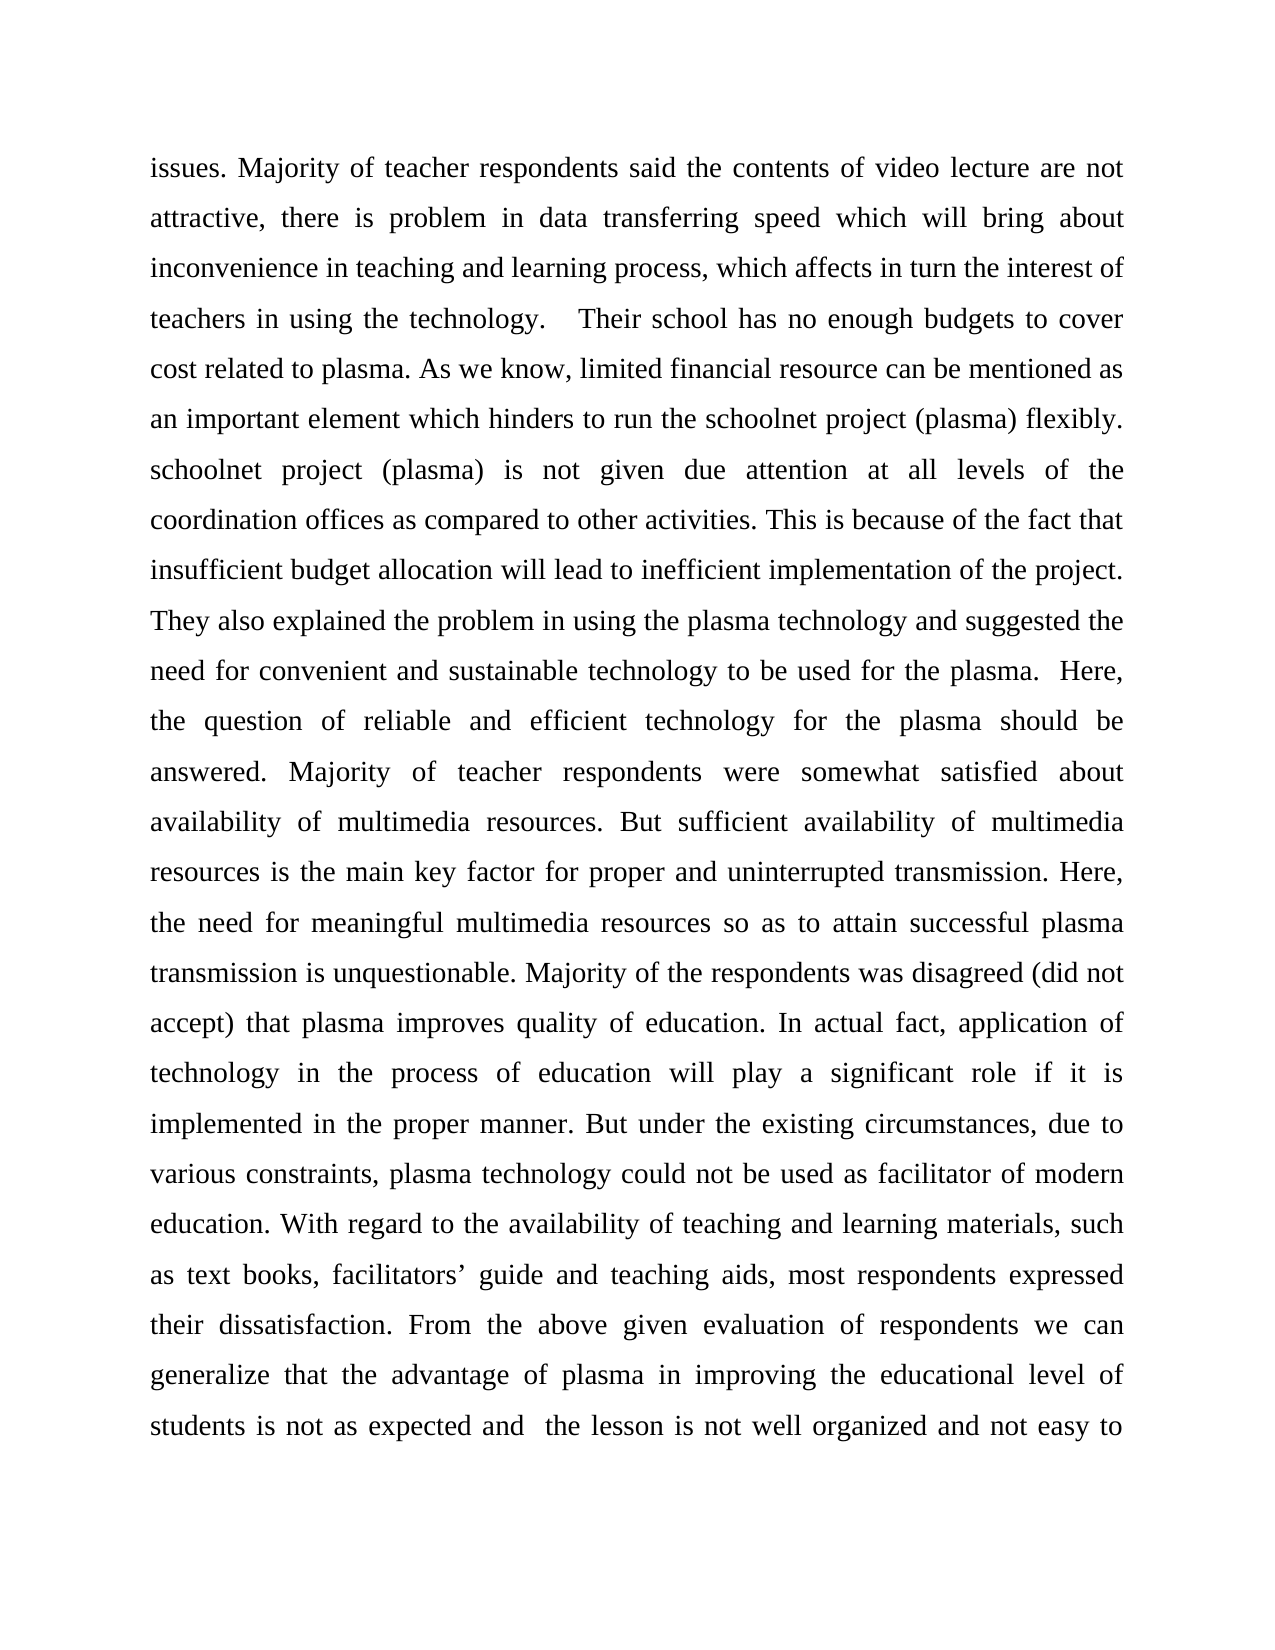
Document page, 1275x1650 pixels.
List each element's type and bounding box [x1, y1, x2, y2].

text [150, 150, 1125, 1441]
